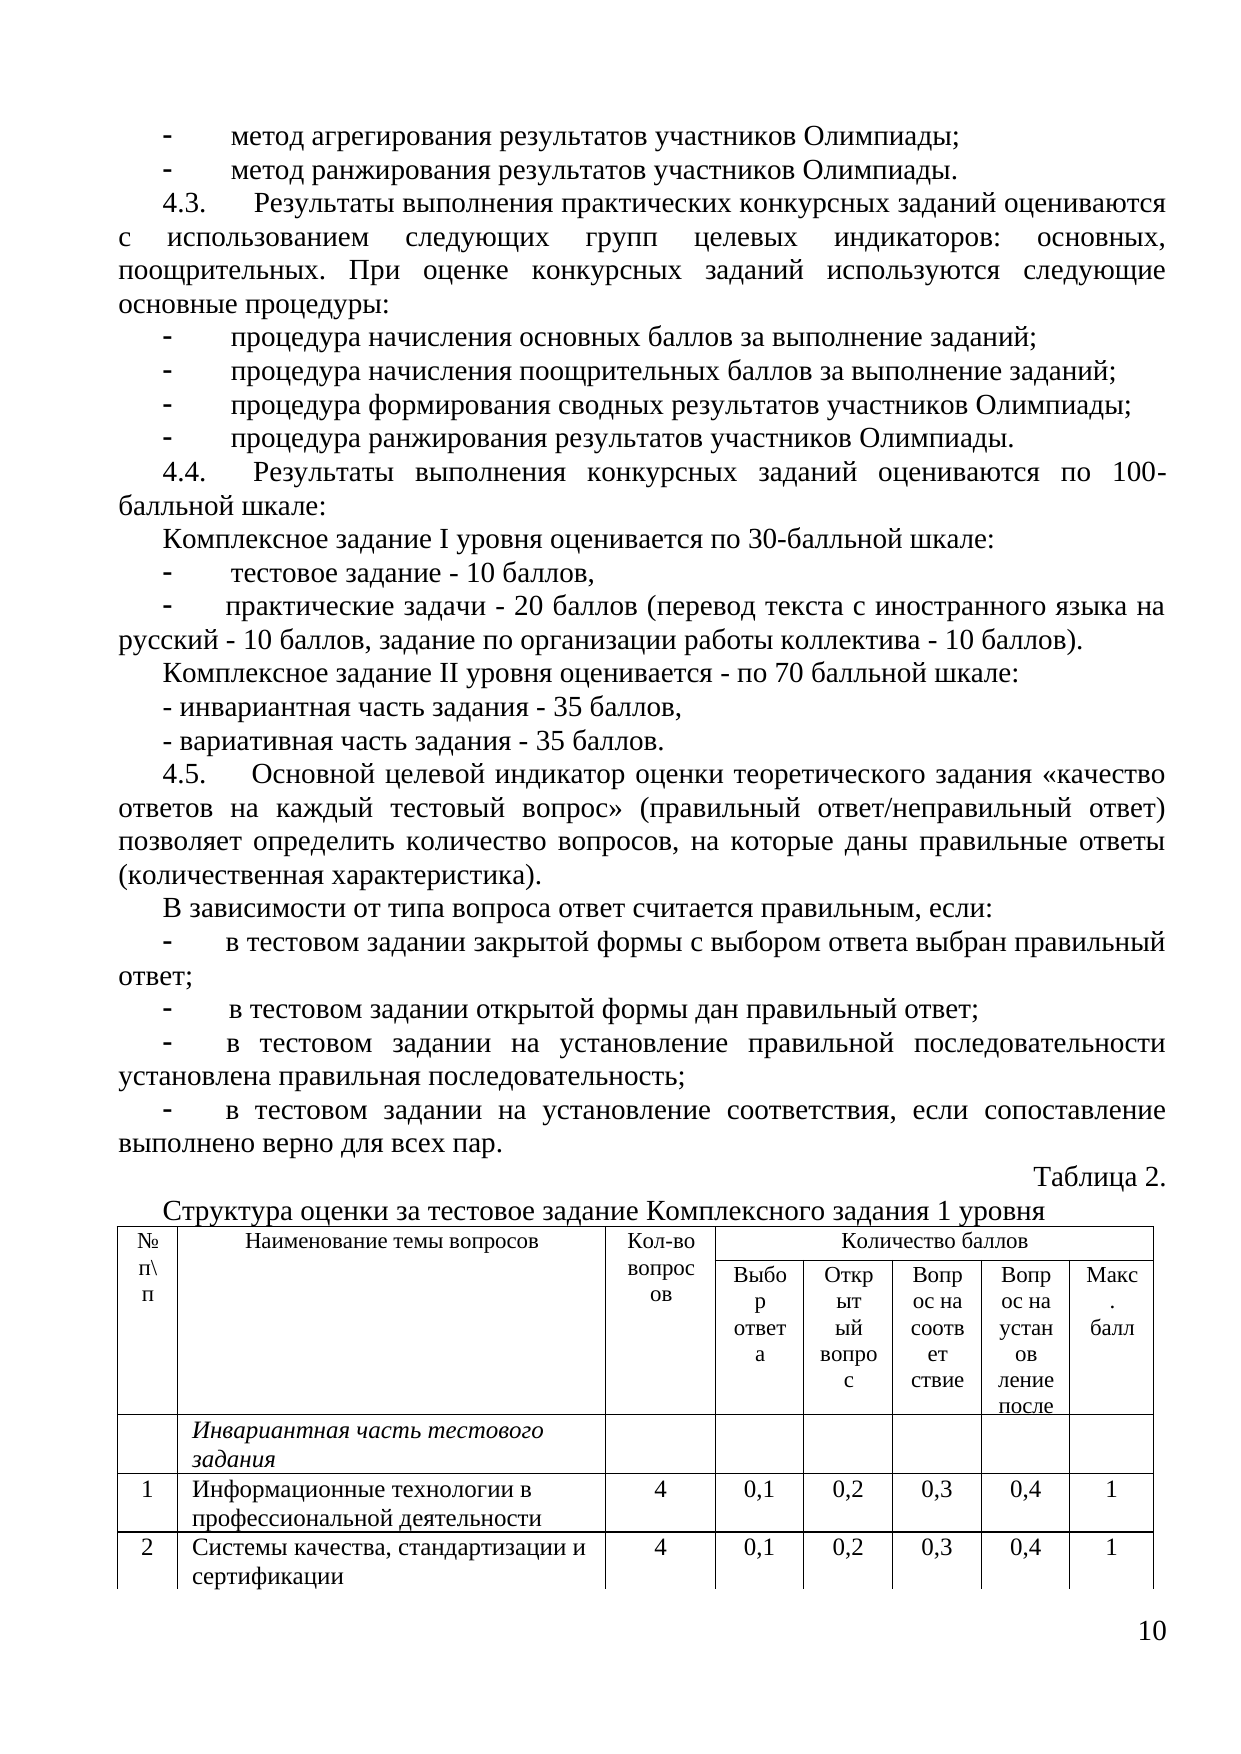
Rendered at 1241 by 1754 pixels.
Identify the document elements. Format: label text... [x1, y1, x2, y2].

text - вариативная часть задания - 35 баллов. [118, 723, 1167, 756]
list в тестовом задании на установление соответствия, если сопоставление выполнено верно для всех пар. [118, 1092, 1167, 1159]
table_cell Информационные технологии в профессиональной деятельности [178, 1474, 605, 1531]
table_cell 1 [1070, 1474, 1153, 1531]
table_cell 0,4 [982, 1474, 1069, 1531]
table_cell [606, 1415, 715, 1473]
text Структура оценки за тестовое задание Комплексного задания 1 уровня [118, 1193, 1167, 1226]
table_cell Вопрос на установ ление послед. [982, 1261, 1069, 1414]
text Комплексное задание I уровня оценивается по 30-балльной шкале: [118, 521, 1167, 555]
text Комплексное задание II уровня оценивается - по 70 балльной шкале: [118, 656, 1167, 689]
table_cell [716, 1415, 803, 1473]
list Основной целевой индикатор оценки теоретического задания «качество ответов на каждый тестовый вопрос» (правильный ответ/неправильный ответ) позволяет определить количество вопросов, на которые даны правильные ответы (количественная характеристика). [118, 756, 1167, 890]
table_cell 4 [606, 1533, 715, 1589]
table_cell 1 [118, 1474, 177, 1531]
text В зависимости от типа вопроса ответ считается правильным, если: [118, 890, 1167, 924]
list практические задачи - 20 баллов (перевод текста с иностранного языка на русский - 10 баллов, задание по организации работы коллектива - 10 баллов). [118, 588, 1167, 656]
table_cell Инвариантная часть тестового задания [178, 1415, 605, 1473]
table_cell Выбор ответа [716, 1261, 803, 1414]
list Результаты выполнения практических конкурсных заданий оцениваются с использованием следующих групп целевых индикаторов: основных, поощрительных. При оценке конкурсных заданий используются следующие основные процедуры: [118, 185, 1167, 319]
table_header Количество баллов [716, 1227, 1153, 1260]
table_cell Макс. балл [1070, 1261, 1153, 1414]
table_cell [804, 1415, 892, 1473]
table_header Наименование темы вопросов [178, 1227, 605, 1414]
table_header № п\п [118, 1227, 177, 1414]
table_cell 0,2 [804, 1533, 892, 1589]
table_cell 0,2 [804, 1474, 892, 1531]
list метод агрегирования результатов участников Олимпиады; [118, 118, 1167, 152]
list процедура ранжирования результатов участников Олимпиады. [118, 421, 1167, 454]
list в тестовом задании на установление правильной последовательности установлена правильная последовательность; [118, 1025, 1167, 1092]
table_cell 0,1 [716, 1533, 803, 1589]
table_cell 1 [1070, 1533, 1153, 1589]
table_cell 0,3 [893, 1474, 981, 1531]
list процедура начисления основных баллов за выполнение заданий; [118, 319, 1167, 353]
table_header Кол-во вопросов [606, 1227, 715, 1414]
list в тестовом задании открытой формы дан правильный ответ; [118, 991, 1167, 1025]
table_cell Открыт ый вопрос [804, 1261, 892, 1414]
list метод ранжирования результатов участников Олимпиады. [118, 152, 1167, 185]
list процедура начисления поощрительных баллов за выполнение заданий; [118, 353, 1167, 387]
table_cell Вопрос на соответ ствие [893, 1261, 981, 1414]
table_cell 0,1 [716, 1474, 803, 1531]
table_cell Системы качества, стандартизации и сертификации [178, 1533, 605, 1589]
table_cell [893, 1415, 981, 1473]
list тестовое задание - 10 баллов, [118, 555, 1167, 588]
text Таблица 2. [195, 1159, 1167, 1193]
table_cell [982, 1415, 1069, 1473]
list в тестовом задании закрытой формы с выбором ответа выбран правильный ответ; [118, 924, 1167, 991]
table_cell 0,4 [982, 1533, 1069, 1589]
list Результаты выполнения конкурсных заданий оцениваются по 100балльной шкале: [118, 454, 1167, 521]
table_cell [1070, 1415, 1153, 1473]
table_cell 2 [118, 1533, 177, 1589]
list процедура формирования сводных результатов участников Олимпиады; [118, 387, 1167, 421]
table_cell [118, 1415, 177, 1473]
table_cell 4 [606, 1474, 715, 1531]
text - инвариантная часть задания - 35 баллов, [118, 689, 1167, 723]
table_cell 0,3 [893, 1533, 981, 1589]
